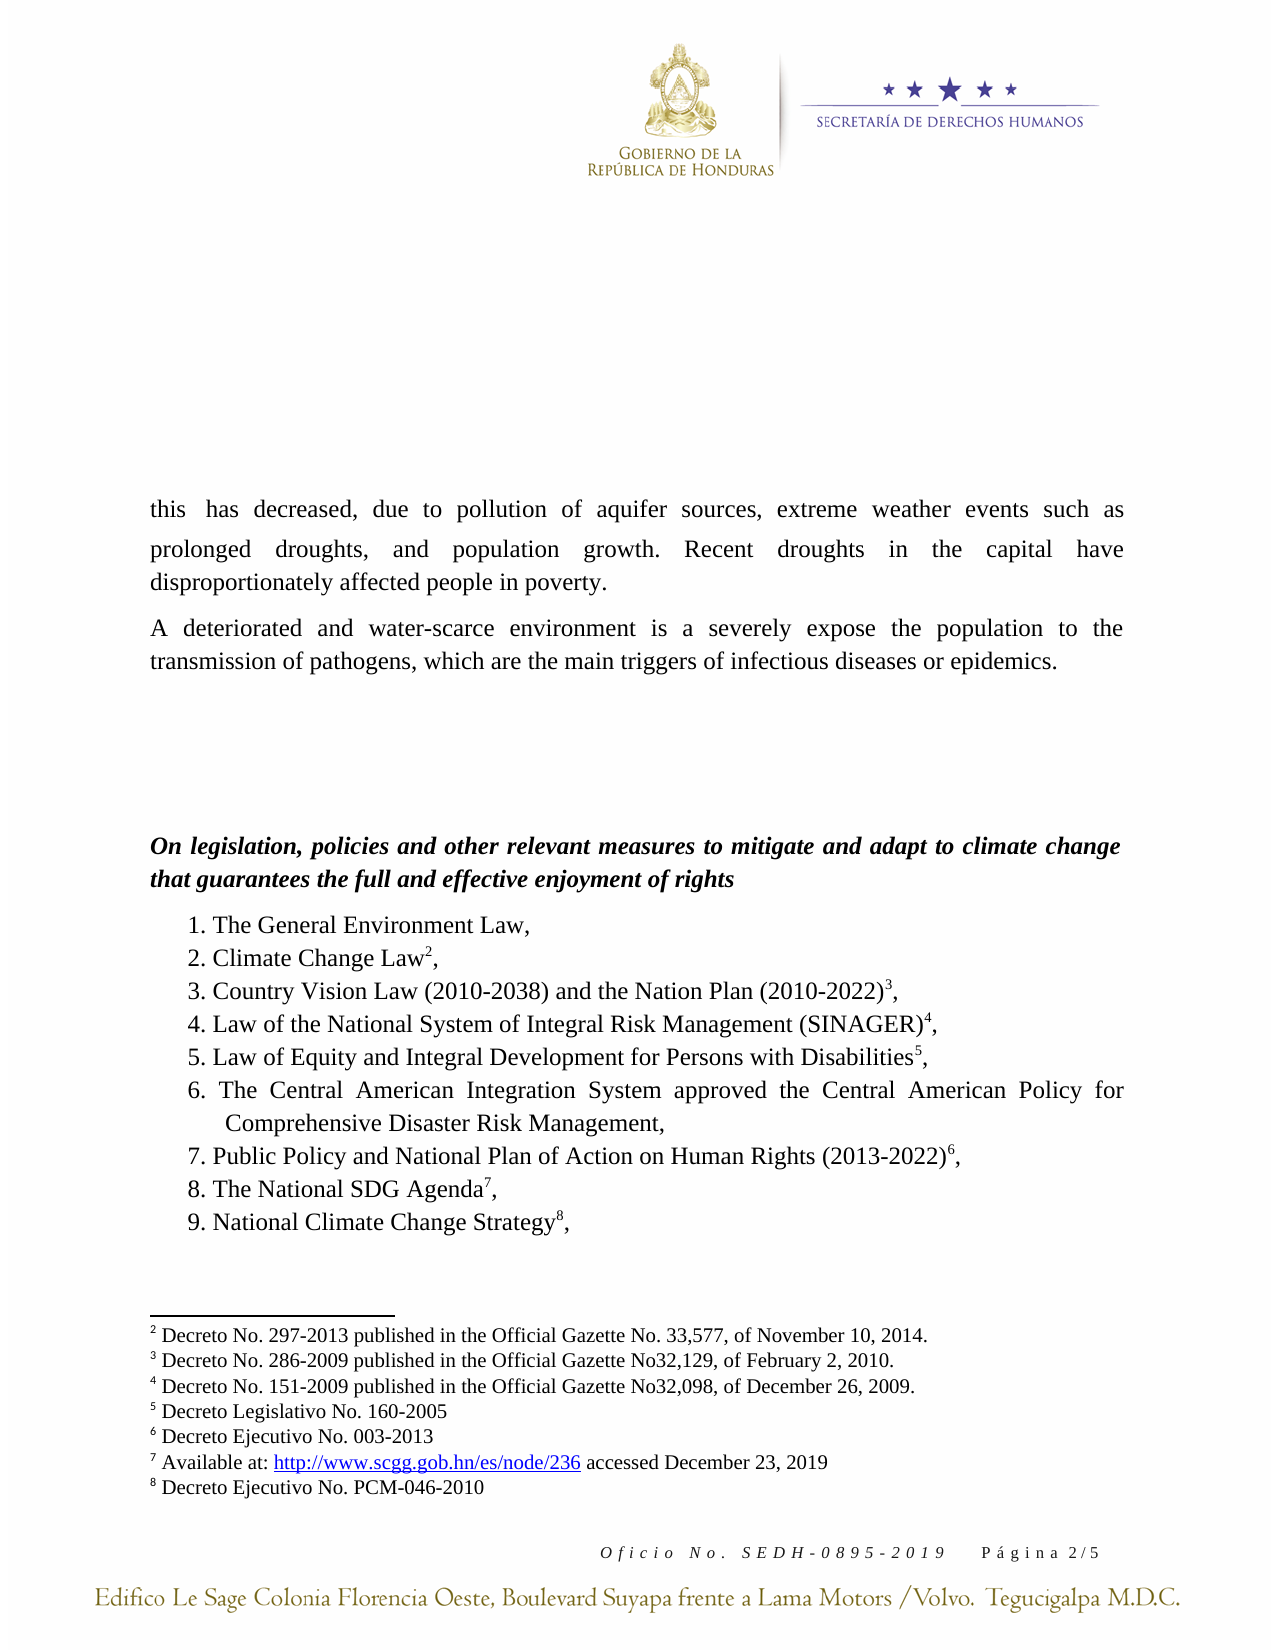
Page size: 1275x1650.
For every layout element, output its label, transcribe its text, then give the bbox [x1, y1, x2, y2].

list 6. The Central American Integration System approved the Central American Policy for Comprehensive Disaster Risk Management, [187, 1075, 1125, 1137]
list 9. National Climate Change Strategy, [187, 1207, 1125, 1236]
list 3. Country Vision Law (2010-2038) and the Nation Plan (2010-2022), [187, 976, 1125, 1005]
subtitle On legislation, policies and other relevant measures to mitigate and adapt to climate change that guarantees the full and effective enjoyment of rights [150, 831, 1125, 893]
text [150, 471, 1125, 596]
text A deteriorated and water-scarce environment is a severely expose the population to the transmission of pathogens, which are the main triggers of infectious diseases or epidemics. [150, 613, 1125, 675]
list 2. Climate Change Law, [187, 943, 1125, 972]
list 5. Law of Equity and Integral Development for Persons with Disabilities, [187, 1042, 1125, 1071]
list 1. The General Environment Law, [187, 910, 1125, 939]
list 8. The National SDG Agenda, [187, 1174, 1125, 1203]
picture [8, 0, 1271, 1650]
list 7. Public Policy and National Plan of Action on Human Rights (2013-2022), [187, 1141, 1125, 1170]
list 4. Law of the National System of Integral Risk Management (SINAGER), [187, 1009, 1125, 1038]
